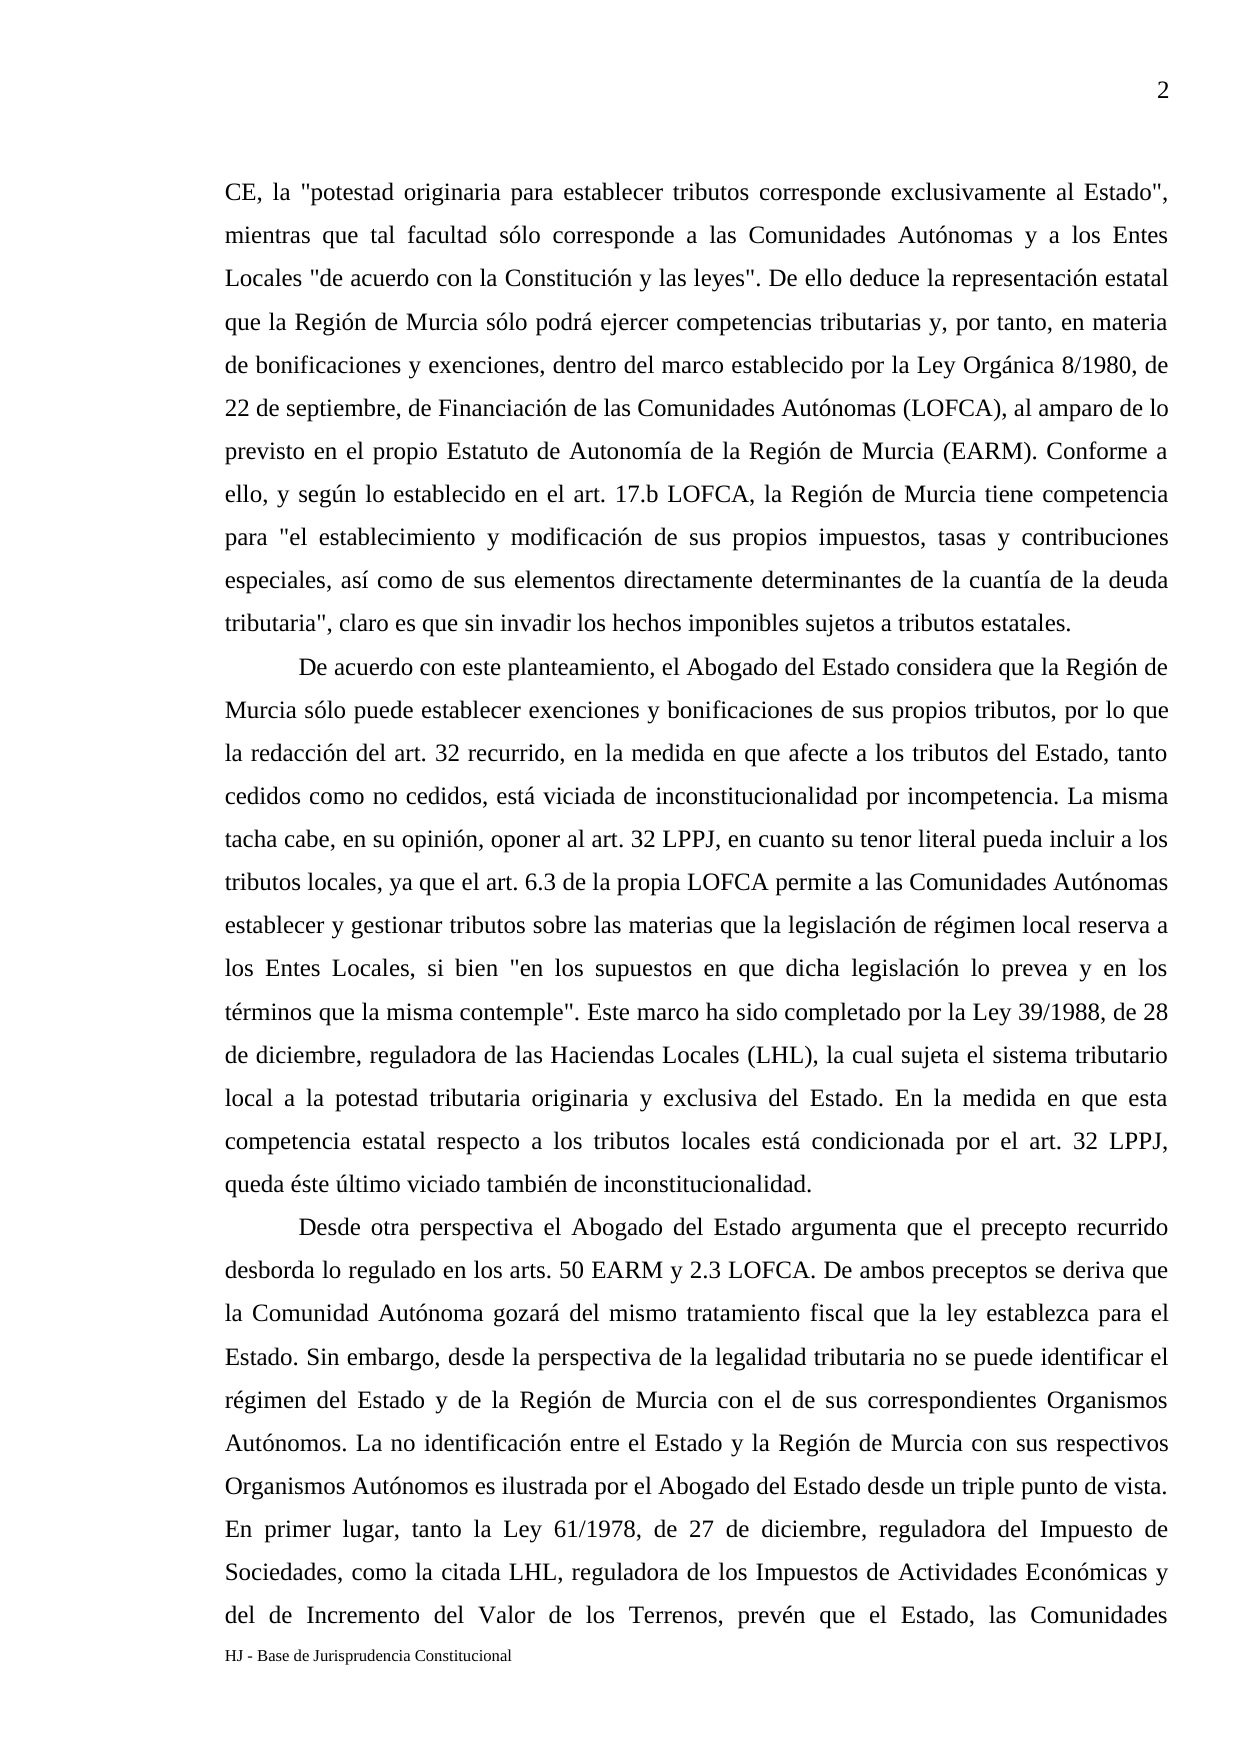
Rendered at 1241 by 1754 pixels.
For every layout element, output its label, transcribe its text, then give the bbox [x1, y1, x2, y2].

text De acuerdo con este planteamiento, el Abogado del Estado considera que la Región de Murcia sólo puede establecer exenciones y bonificaciones de sus propios tributos, por lo que la redacción del art. 32 recurrido, en la medida en que afecte a los tributos del Estado, tanto cedidos como no cedidos, está viciada de inconstitucionalidad por incompetencia. La misma tacha cabe, en su opinión, oponer al art. 32 LPPJ, en cuanto su tenor literal pueda incluir a los tributos locales, ya que el art. 6.3 de la propia LOFCA permite a las Comunidades Autónomas establecer y gestionar tributos sobre las materias que la legislación de régimen local reserva a los Entes Locales, si bien "en los supuestos en que dicha legislación lo prevea y en los términos que la misma contemple". Este marco ha sido completado por la Ley 39/1988, de 28 de diciembre, reguladora de las Haciendas Locales (LHL), la cual sujeta el sistema tributario local a la potestad tributaria originaria y exclusiva del Estado. En la medida en que esta competencia estatal respecto a los tributos locales está condicionada por el art. 32 LPPJ, queda éste último viciado también de inconstitucionalidad. [224, 652, 1169, 1198]
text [224, 177, 1169, 637]
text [224, 1212, 1169, 1629]
